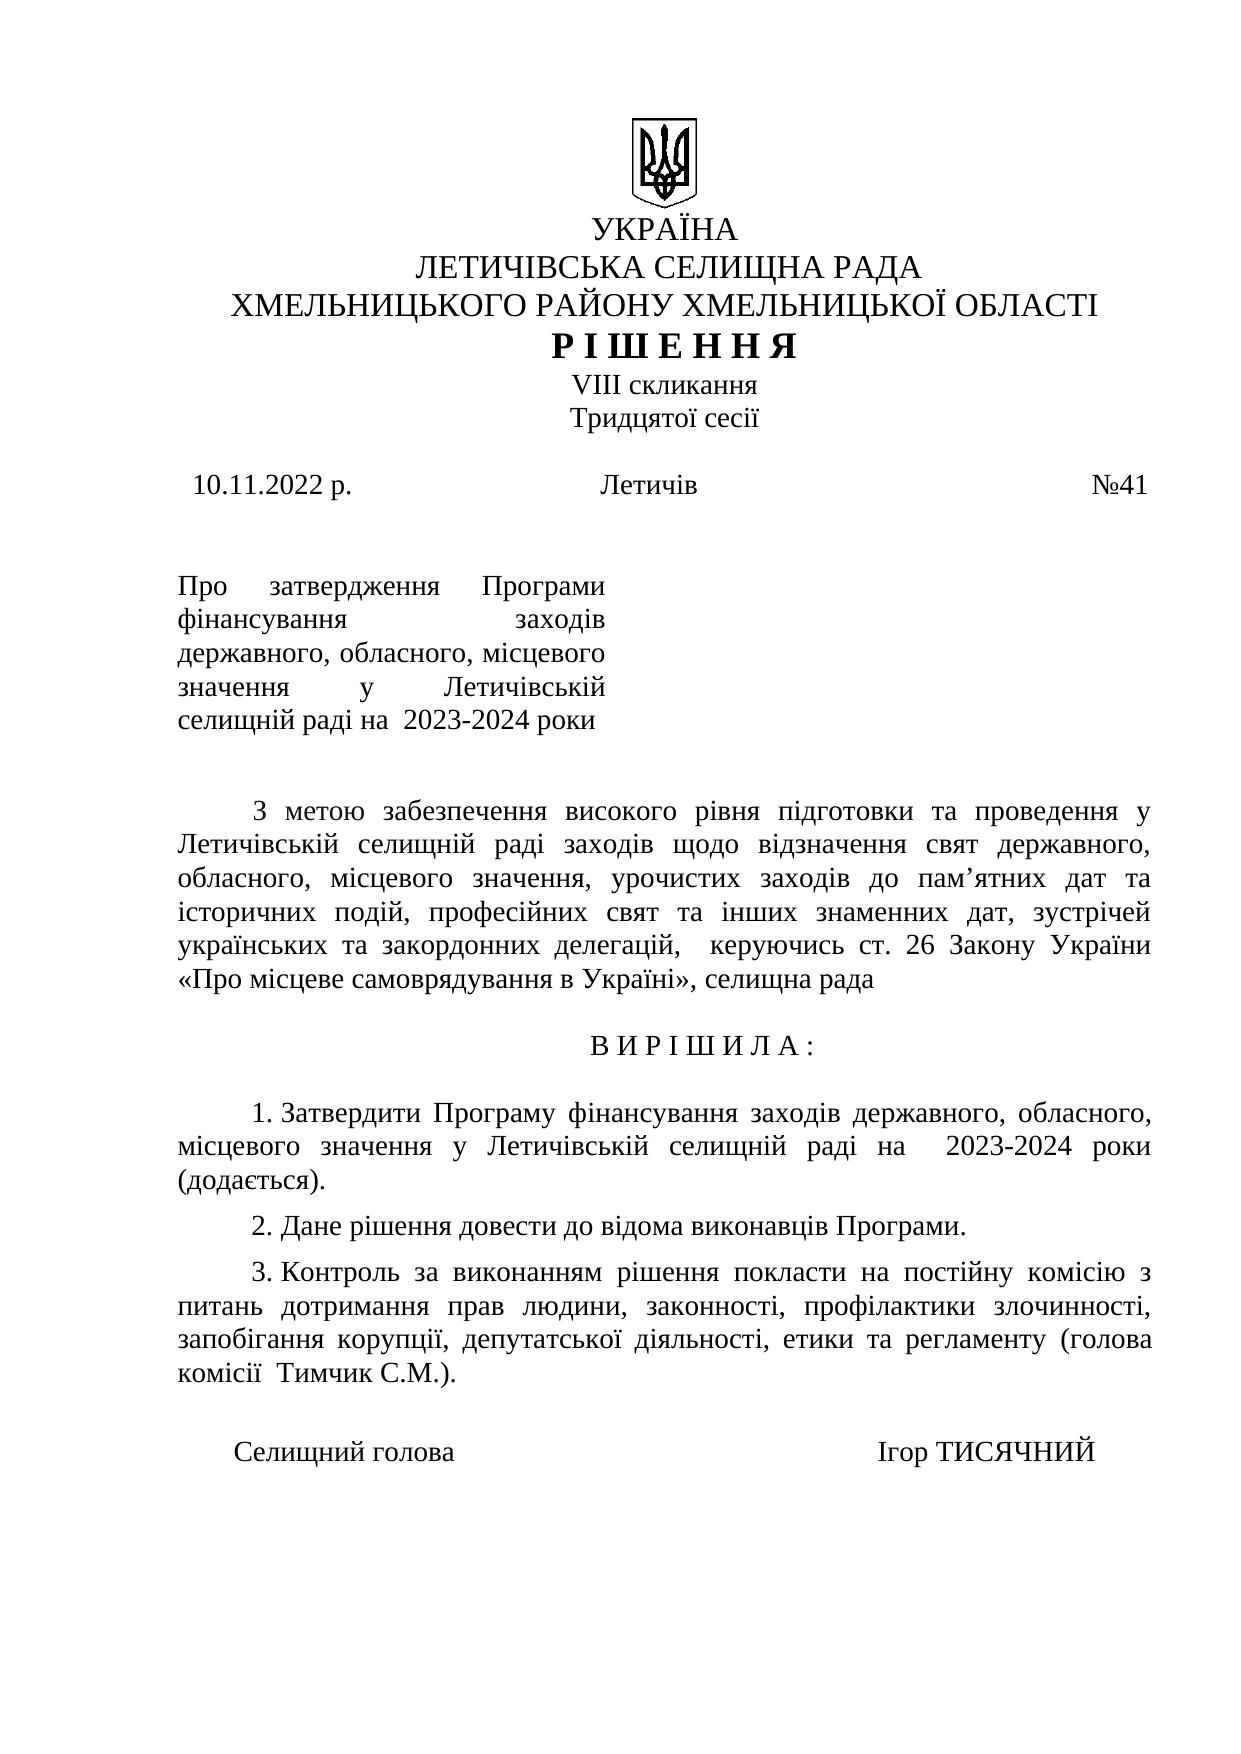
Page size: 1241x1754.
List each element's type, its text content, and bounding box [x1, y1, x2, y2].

text Про затвердження Програми фінансування заходів державного, обласного, місцевого значення у Летичівській селищній раді на 2023-2024 роки [177, 568, 606, 736]
text Р І Ш Е Н Н Я [177, 324, 1152, 367]
text Тридцятої сесії [177, 400, 1152, 434]
text 10.11.2022 р. Летичів №41 [177, 467, 1152, 501]
text Селищний голова Ігор ТИСЯЧНИЙ [177, 1434, 1152, 1468]
picture [631, 118, 698, 209]
list Контроль за виконанням рішення покласти на постійну комісію з питань дотримання прав людини, законності, профілактики злочинності, запобігання корупції, депутатської діяльності, етики та регламенту (голова комісії Тимчик С.М.). [177, 1321, 1152, 1388]
text З метою забезпечення високого рівня підготовки та проведення у Летичівській селищній раді заходів щодо відзначення свят державного, обласного, місцевого значення, урочистих заходів до пам’ятних дат та історичних подій, професійних свят та інших знаменних дат, зустрічей українських та закордонних делегацій, керуючись ст. 26 Закону України «Про місцеве самоврядування в Україні», селищна рада [177, 793, 1152, 994]
list Затвердити Програму фінансування заходів державного, обласного, місцевого значення у Летичівській селищній раді на 2023-2024 роки (додається). [177, 1095, 1152, 1196]
text ХМЕЛЬНИЦЬКОГО РАЙОНУ ХМЕЛЬНИЦЬКОЇ ОБЛАСТІ [177, 285, 1152, 324]
list Контроль за виконанням рішення покласти на постійну комісію з питань дотримання прав людини, законності, профілактики злочинності, запобігання корупції, депутатської діяльності, етики та регламенту (голова комісії Тимчик С.М.). [177, 1254, 1152, 1288]
text VІІІ скликання [177, 367, 1152, 400]
list Дане рішення довести до відома виконавців Програми. [177, 1208, 1152, 1242]
text В И Р І Ш И Л А : [177, 1028, 1152, 1061]
text ЛЕТИЧІВСЬКА СЕЛИЩНА РАДА [177, 247, 1152, 285]
text УКРАЇНА [177, 209, 1152, 247]
